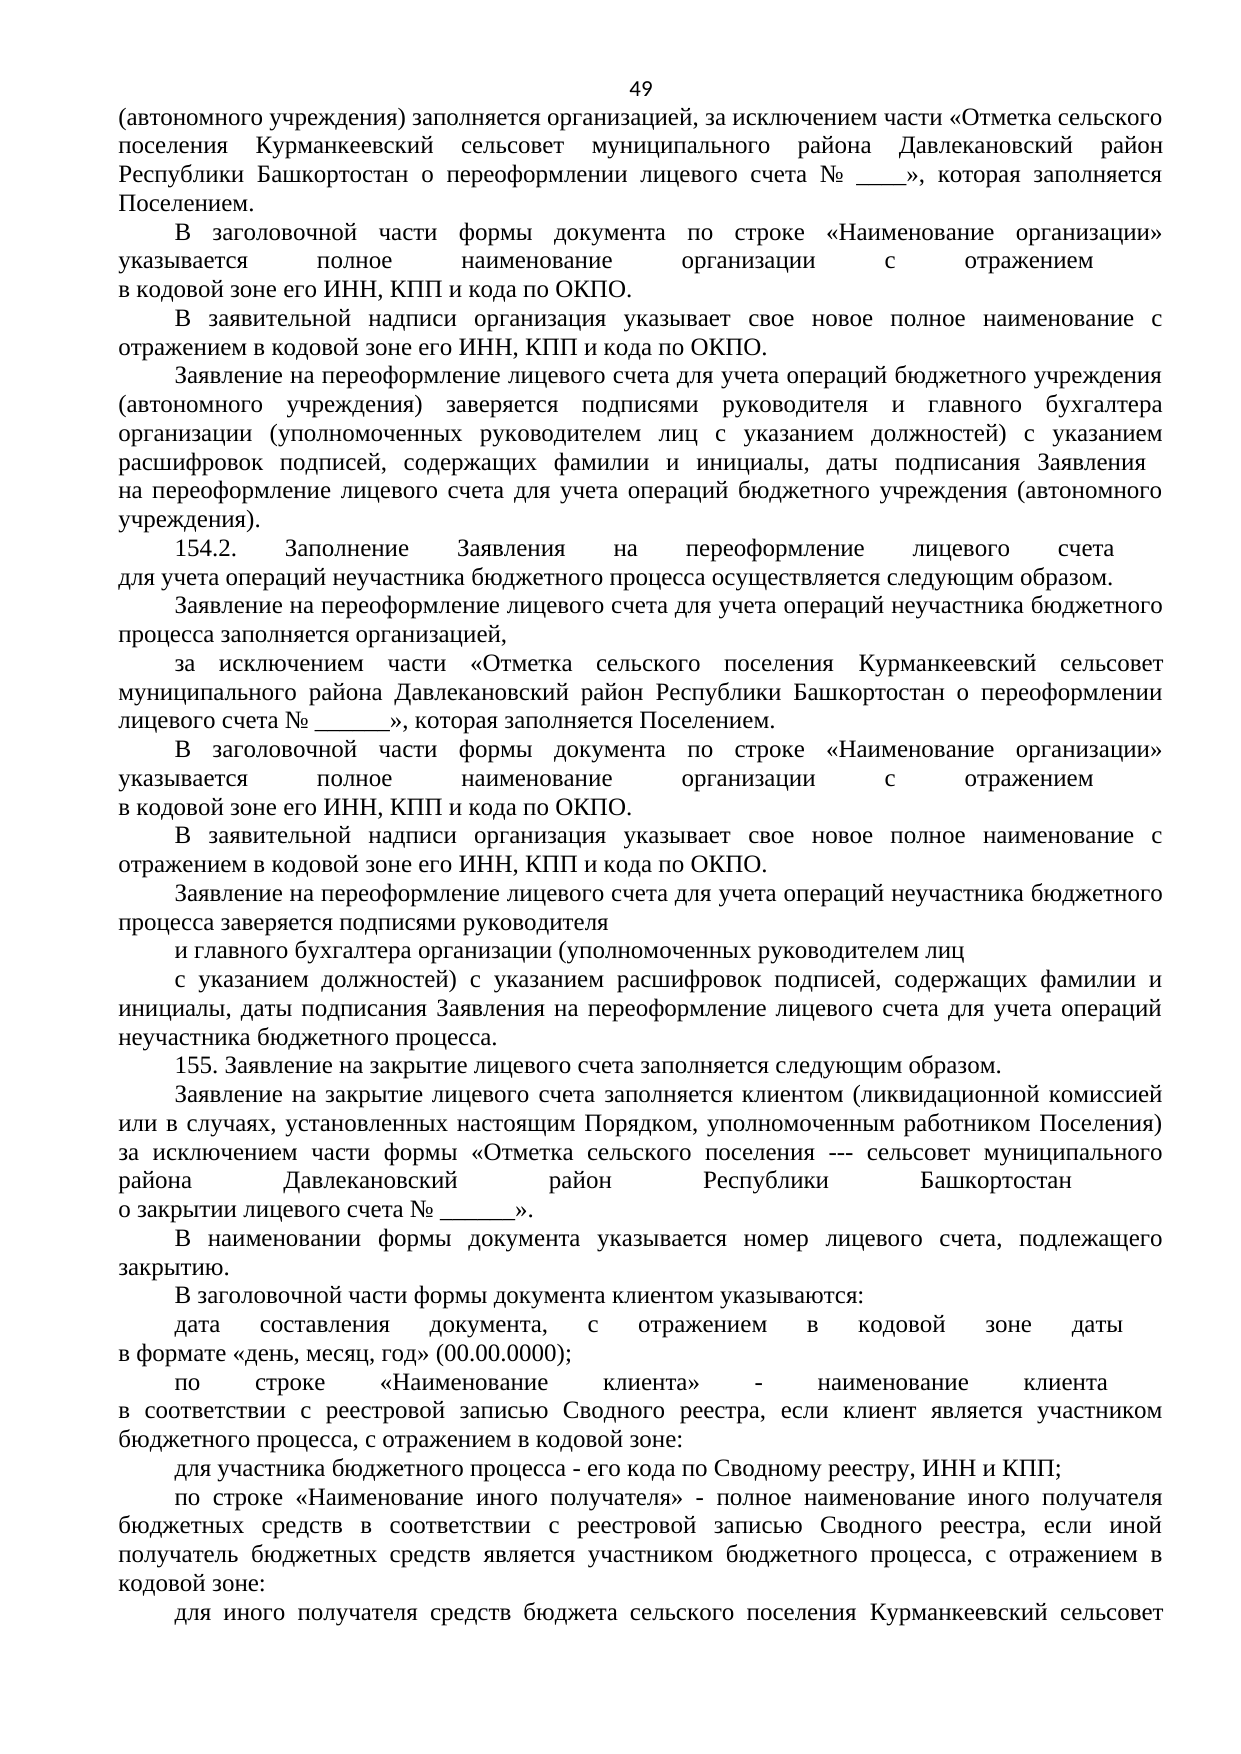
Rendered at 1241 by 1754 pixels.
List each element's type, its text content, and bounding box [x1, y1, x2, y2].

text В заголовочной части формы документа по строке «Наименование организации» указывается полное наименование организации с отражением в кодовой зоне его ИНН, КПП и кода по ОКПО. [118, 734, 1163, 821]
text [118, 102, 1163, 217]
text Заявление на переоформление лицевого счета для учета операций бюджетного учреждения (автономного учреждения) заверяется подписями руководителя и главного бухгалтера организации (уполномоченных руководителем лиц с указанием должностей) с указанием расшифровок подписей, содержащих фамилии и инициалы, даты подписания Заявления на переоформление лицевого счета для учета операций бюджетного учреждения (автономного учреждения). [118, 361, 1163, 533]
text с указанием должностей) с указанием расшифровок подписей, содержащих фамилии и инициалы, даты подписания Заявления на переоформление лицевого счета для учета операций неучастника бюджетного процесса. [118, 964, 1163, 1051]
text и главного бухгалтера организации (уполномоченных руководителем лиц [118, 936, 1163, 964]
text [118, 1597, 1163, 1626]
text дата составления документа, с отражением в кодовой зоне даты в формате «день, месяц, год» (00.00.0000); [118, 1309, 1163, 1367]
text В наименовании формы документа указывается номер лицевого счета, подлежащего закрытию. [118, 1223, 1163, 1281]
text Заявление на переоформление лицевого счета для учета операций неучастника бюджетного процесса заверяется подписями руководителя [118, 878, 1163, 936]
text 155. Заявление на закрытие лицевого счета заполняется следующим образом. [118, 1051, 1163, 1079]
text В заявительной надписи организация указывает свое новое полное наименование с отражением в кодовой зоне его ИНН, КПП и кода по ОКПО. [118, 303, 1163, 361]
text для участника бюджетного процесса - его кода по Сводному реестру, ИНН и КПП; [118, 1453, 1163, 1482]
text В заявительной надписи организация указывает свое новое полное наименование с отражением в кодовой зоне его ИНН, КПП и кода по ОКПО. [118, 821, 1163, 878]
text В заголовочной части формы документа клиентом указываются: [118, 1281, 1163, 1309]
text за исключением части «Отметка сельского поселения Курманкеевский сельсовет муниципального района Давлекановский район Республики Башкортостан о переоформлении лицевого счета № ______», которая заполняется Поселением. [118, 648, 1163, 734]
text Заявление на закрытие лицевого счета заполняется клиентом (ликвидационной комиссией или в случаях, установленных настоящим Порядком, уполномоченным работником Поселения) за исключением части формы «Отметка сельского поселения --- сельсовет муниципального района Давлекановский район Республики Башкортостан о закрытии лицевого счета № ______». [118, 1079, 1163, 1223]
text по строке «Наименование клиента» - наименование клиента в соответствии с реестровой записью Сводного реестра, если клиент является участником бюджетного процесса, с отражением в кодовой зоне: [118, 1367, 1163, 1453]
text по строке «Наименование иного получателя» - полное наименование иного получателя бюджетных средств в соответствии с реестровой записью Сводного реестра, если иной получатель бюджетных средств является участником бюджетного процесса, с отражением в кодовой зоне: [118, 1482, 1163, 1597]
text В заголовочной части формы документа по строке «Наименование организации» указывается полное наименование организации с отражением в кодовой зоне его ИНН, КПП и кода по ОКПО. [118, 217, 1163, 303]
text Заявление на переоформление лицевого счета для учета операций неучастника бюджетного процесса заполняется организацией, [118, 591, 1163, 648]
text 154.2. Заполнение Заявления на переоформление лицевого счета для учета операций неучастника бюджетного процесса осуществляется следующим образом. [118, 533, 1163, 591]
